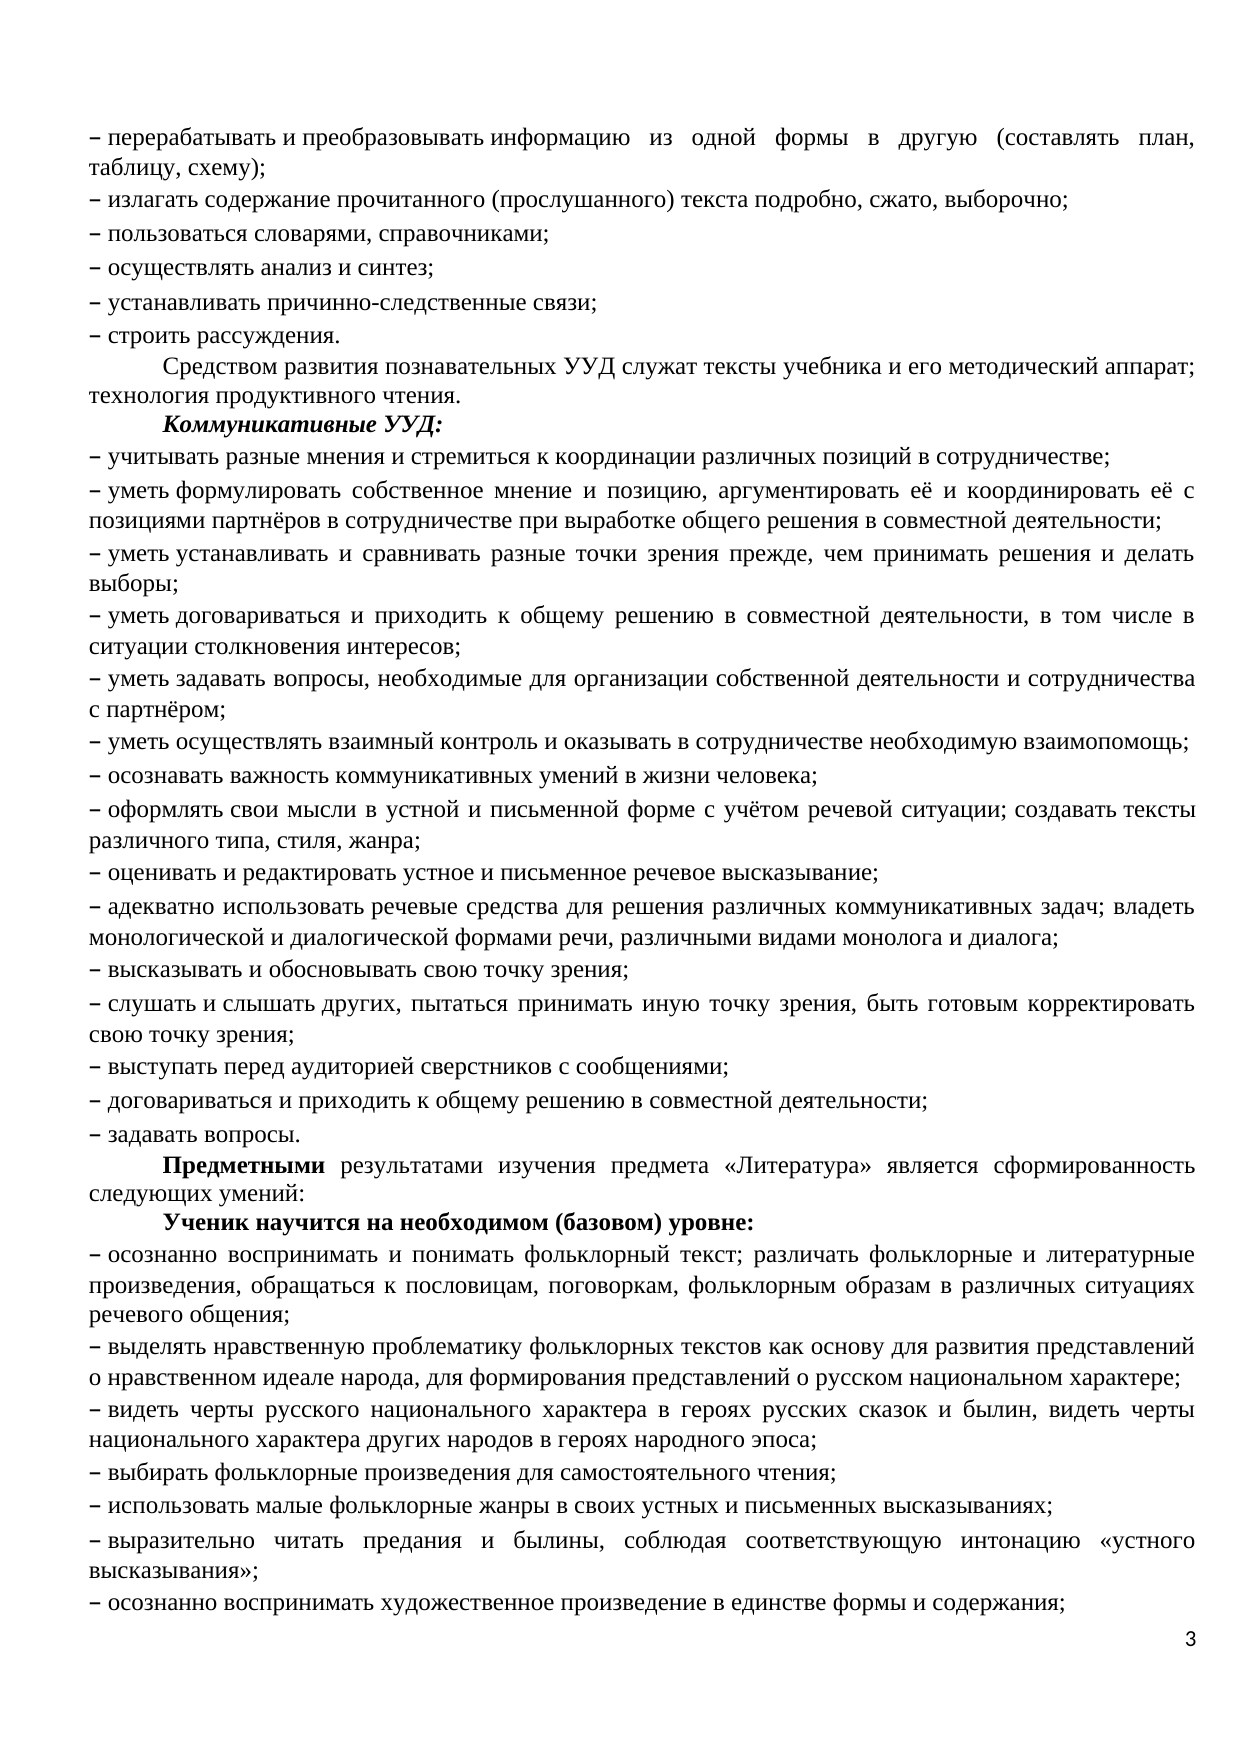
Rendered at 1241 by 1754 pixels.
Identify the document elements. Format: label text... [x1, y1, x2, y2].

text – уметь задавать вопросы, необходимые для организации собственной деятельности и сотрудничества с партнёром; [89, 660, 1196, 723]
text – уметь осуществлять взаимный контроль и оказывать в сотрудничестве необходимую взаимопомощь; [89, 723, 1196, 757]
text – осознавать важность коммуникативных умений в жизни человека; [89, 757, 1196, 791]
text Ученик научится на необходимом (базовом) уровне: [89, 1207, 1196, 1236]
text – устанавливать причинно-следственные связи; [89, 283, 1196, 317]
text – учитывать разные мнения и стремиться к координации различных позиций в сотрудничестве; [89, 437, 1196, 472]
text Предметными результатами изучения предмета «Литература» является сформированность следующих умений: [89, 1150, 1196, 1207]
text – строить рассуждения. [89, 317, 1196, 351]
text – адекватно использовать речевые средства для решения различных коммуникативных задач; владеть монологической и диалогической формами речи, различными видами монолога и диалога; [89, 888, 1196, 951]
text – осуществлять анализ и синтез; [89, 249, 1196, 283]
text – осознанно воспринимать и понимать фольклорный текст; различать фольклорные и литературные произведения, обращаться к пословицам, поговоркам, фольклорным образам в различных ситуациях речевого общения; [89, 1236, 1196, 1327]
text – уметь договариваться и приходить к общему решению в совместной деятельности, в том числе в ситуации столкновения интересов; [89, 597, 1196, 660]
text – задавать вопросы. [89, 1116, 1196, 1150]
text – уметь формулировать собственное мнение и позицию, аргументировать её и координировать её с позициями партнёров в сотрудничестве при выработке общего решения в совместной деятельности; [89, 472, 1196, 534]
text – выразительно читать предания и былины, соблюдая соответствующую интонацию «устного высказывания»; [89, 1521, 1196, 1584]
text – осознанно воспринимать художественное произведение в единстве формы и содержания; [89, 1584, 1196, 1618]
text – выступать перед аудиторией сверстников с сообщениями; [89, 1047, 1196, 1082]
text – оценивать и редактировать устное и письменное речевое высказывание; [89, 854, 1196, 888]
text – уметь устанавливать и сравнивать разные точки зрения прежде, чем принимать решения и делать выборы; [89, 534, 1196, 597]
text – выделять нравственную проблематику фольклорных текстов как основу для развития представлений о нравственном идеале народа, для формирования представлений о русском национальном характере; [89, 1327, 1196, 1390]
text – выбирать фольклорные произведения для самостоятельного чтения; [89, 1453, 1196, 1487]
text – излагать содержание прочитанного (прослушанного) текста подробно, сжато, выборочно; [89, 181, 1196, 215]
text – высказывать и обосновывать свою точку зрения; [89, 951, 1196, 985]
text – пользоваться словарями, справочниками; [89, 215, 1196, 249]
text Коммуникативные УУД: [89, 409, 1196, 437]
text – видеть черты русского национального характера в героях русских сказок и былин, видеть черты национального характера других народов в героях народного эпоса; [89, 1390, 1196, 1453]
text – перерабатывать и преобразовывать информацию из одной формы в другую (составлять план, таблицу, схему); [89, 118, 1196, 181]
text – слушать и слышать других, пытаться принимать иную точку зрения, быть готовым корректировать свою точку зрения; [89, 985, 1196, 1047]
text – оформлять свои мысли в устной и письменной форме с учётом речевой ситуации; создавать тексты различного типа, стиля, жанра; [89, 791, 1196, 854]
text Средством развития познавательных УУД служат тексты учебника и его методический аппарат; технология продуктивного чтения. [89, 351, 1196, 409]
text – использовать малые фольклорные жанры в своих устных и письменных высказываниях; [89, 1487, 1196, 1521]
text – договариваться и приходить к общему решению в совместной деятельности; [89, 1082, 1196, 1116]
